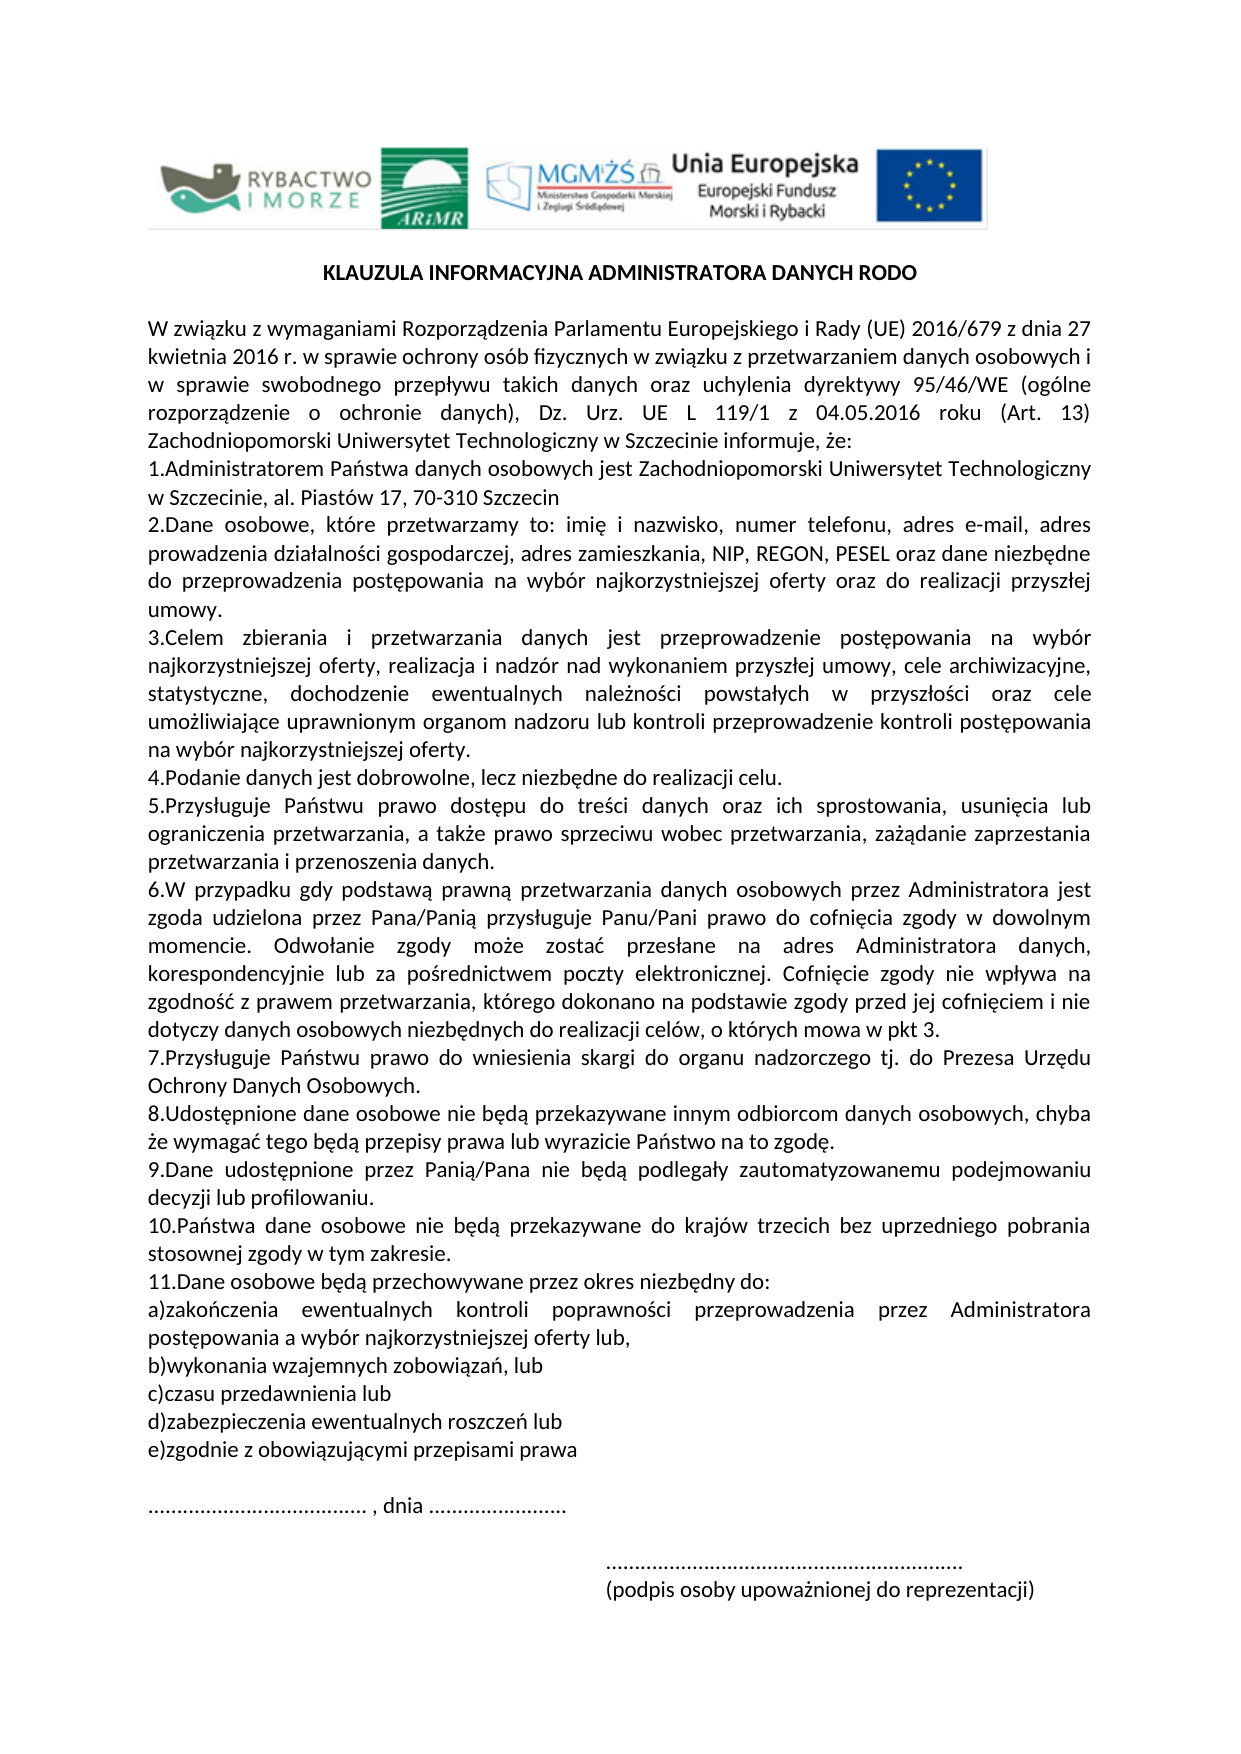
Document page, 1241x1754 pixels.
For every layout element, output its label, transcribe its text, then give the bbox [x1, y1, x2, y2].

picture [147, 147, 989, 231]
text 10.Państwa dane osobowe nie będą przekazywane do krajów trzecich bez uprzedniego pobrania stosownej zgody w tym zakresie. [148, 1211, 1093, 1267]
text 8.Udostępnione dane osobowe nie będą przekazywane innym odbiorcom danych osobowych, chyba że wymagać tego będą przepisy prawa lub wyrazicie Państwo na to zgodę. [148, 1099, 1093, 1155]
text 11.Dane osobowe będą przechowywane przez okres niezbędny do: [148, 1267, 1093, 1295]
text 5.Przysługuje Państwu prawo dostępu do treści danych oraz ich sprostowania, usunięcia lub ograniczenia przetwarzania, a także prawo sprzeciwu wobec przetwarzania, zażądanie zaprzestania przetwarzania i przenoszenia danych. [148, 791, 1093, 875]
text c)czasu przedawnienia lub [148, 1379, 1093, 1407]
text .............................................................. [148, 1547, 1093, 1575]
text KLAUZULA INFORMACYJNA ADMINISTRATORA DANYCH RODO [148, 258, 1093, 286]
text 3.Celem zbierania i przetwarzania danych jest przeprowadzenie postępowania na wybór najkorzystniejszej oferty, realizacja i nadzór nad wykonaniem przyszłej umowy, cele archiwizacyjne, statystyczne, dochodzenie ewentualnych należności powstałych w przyszłości oraz cele umożliwiające uprawnionym organom nadzoru lub kontroli przeprowadzenie kontroli postępowania na wybór najkorzystniejszej oferty. [148, 623, 1093, 763]
text a)zakończenia ewentualnych kontroli poprawności przeprowadzenia przez Administratora postępowania a wybór najkorzystniejszej oferty lub, [148, 1295, 1093, 1351]
text 4.Podanie danych jest dobrowolne, lecz niezbędne do realizacji celu. [148, 763, 1093, 791]
text 1.Administratorem Państwa danych osobowych jest Zachodniopomorski Uniwersytet Technologiczny w Szczecinie, al. Piastów 17, 70-310 Szczecin [148, 454, 1093, 511]
text W związku z wymaganiami Rozporządzenia Parlamentu Europejskiego i Rady (UE) 2016/679 z dnia 27 kwietnia 2016 r. w sprawie ochrony osób fizycznych w związku z przetwarzaniem danych osobowych i w sprawie swobodnego przepływu takich danych oraz uchylenia dyrektywy 95/46/WE (ogólne rozporządzenie o ochronie danych), Dz. Urz. UE L 119/1 z 04.05.2016 roku (Art. 13) Zachodniopomorski Uniwersytet Technologiczny w Szczecinie informuje, że: [148, 314, 1093, 454]
text 9.Dane udostępnione przez Panią/Pana nie będą podlegały zautomatyzowanemu podejmowaniu decyzji lub profilowaniu. [148, 1155, 1093, 1211]
text d)zabezpieczenia ewentualnych roszczeń lub [148, 1407, 1093, 1435]
text 6.W przypadku gdy podstawą prawną przetwarzania danych osobowych przez Administratora jest zgoda udzielona przez Pana/Panią przysługuje Panu/Pani prawo do cofnięcia zgody w dowolnym momencie. Odwołanie zgody może zostać przesłane na adres Administratora danych, korespondencyjnie lub za pośrednictwem poczty elektronicznej. Cofnięcie zgody nie wpływa na zgodność z prawem przetwarzania, którego dokonano na podstawie zgody przed jej cofnięciem i nie dotyczy danych osobowych niezbędnych do realizacji celów, o których mowa w pkt 3. [148, 875, 1093, 1043]
text (podpis osoby upoważnionej do reprezentacji) [148, 1575, 1093, 1603]
text 2.Dane osobowe, które przetwarzamy to: imię i nazwisko, numer telefonu, adres e-mail, adres prowadzenia działalności gospodarczej, adres zamieszkania, NIP, REGON, PESEL oraz dane niezbędne do przeprowadzenia postępowania na wybór najkorzystniejszej oferty oraz do realizacji przyszłej umowy. [148, 511, 1093, 623]
text e)zgodnie z obowiązującymi przepisami prawa [148, 1435, 1093, 1463]
text 7.Przysługuje Państwu prawo do wniesienia skargi do organu nadzorczego tj. do Prezesa Urzędu Ochrony Danych Osobowych. [148, 1043, 1093, 1099]
text b)wykonania wzajemnych zobowiązań, lub [148, 1351, 1093, 1379]
text ...................................... , dnia ........................ [148, 1491, 1093, 1519]
